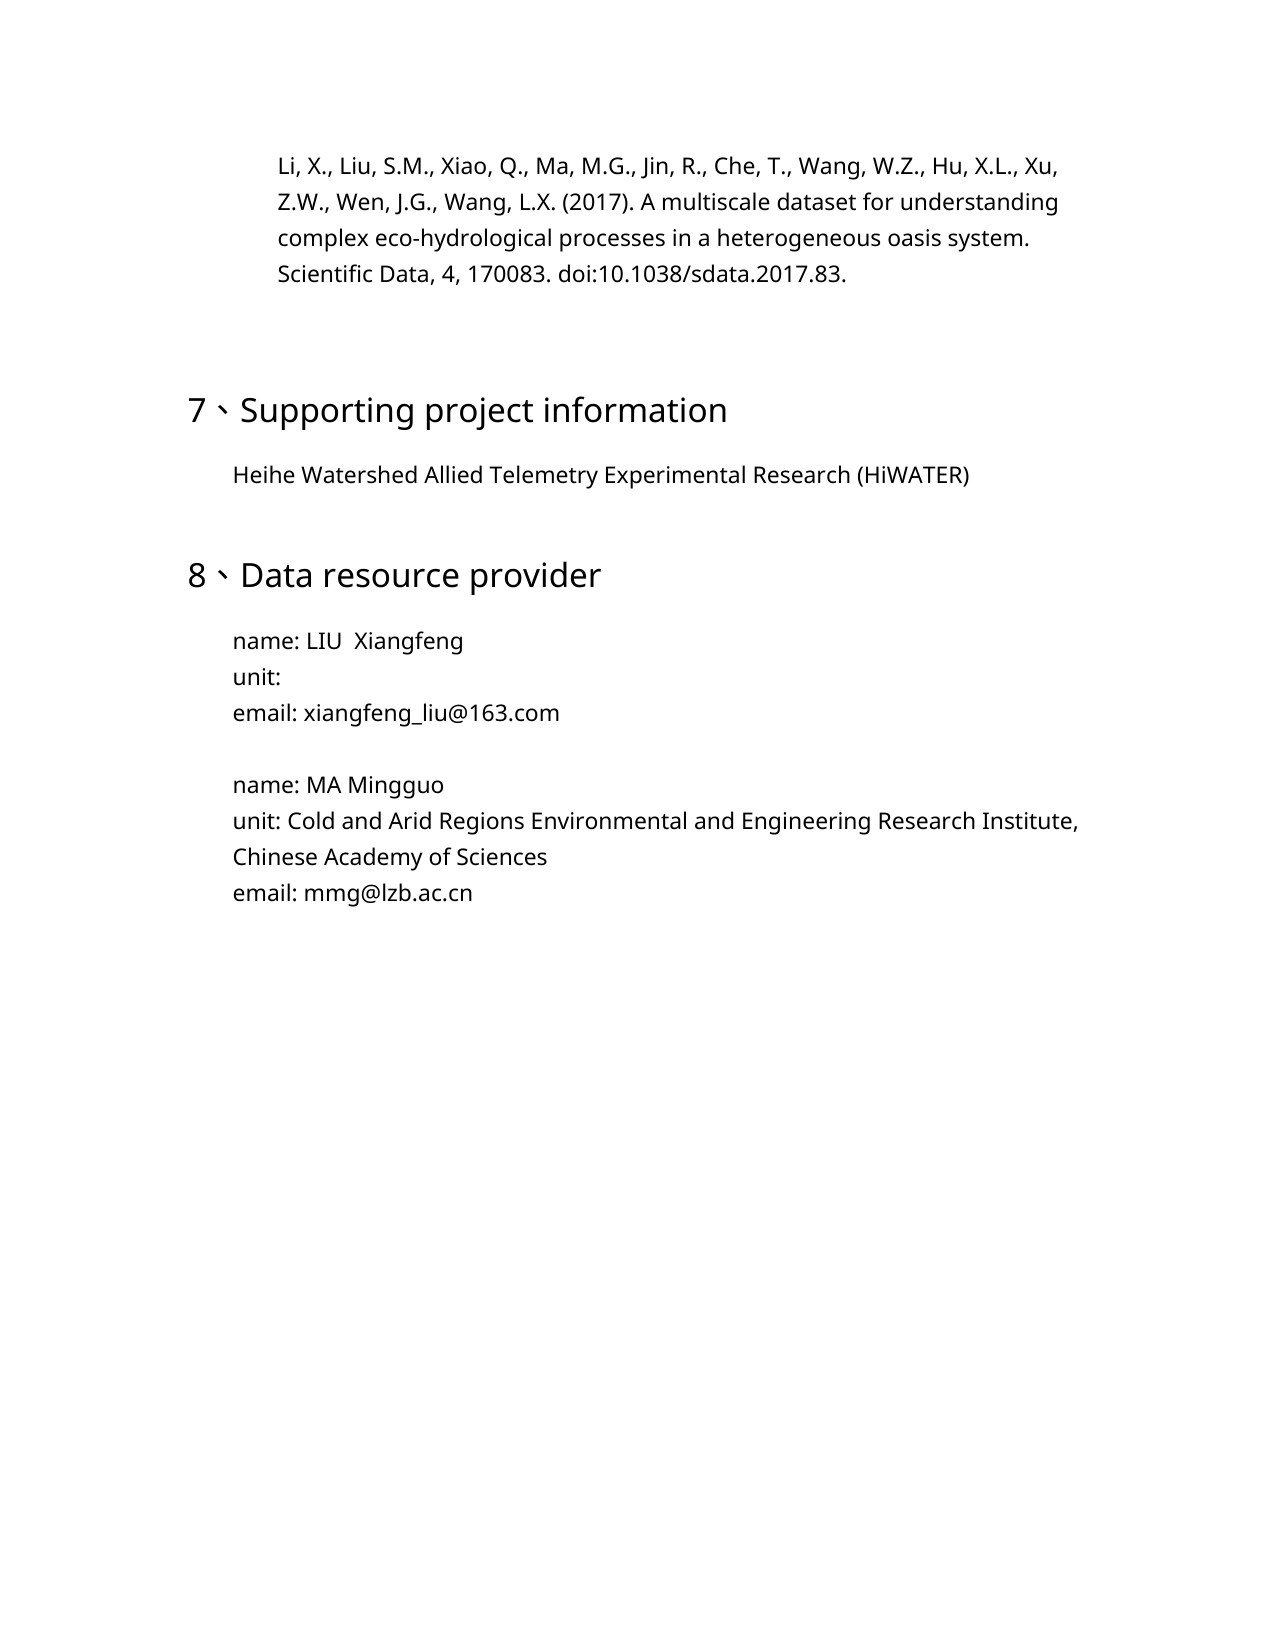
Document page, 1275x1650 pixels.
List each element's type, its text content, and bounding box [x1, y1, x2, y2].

text 8、Data resource provider [187, 552, 1087, 598]
text 7、Supporting project information [187, 386, 1087, 432]
text name: LIU Xiangfeng unit: email: xiangfeng_liu@163.com name: MA Mingguo unit: Cold and Arid Regions Environmental and Engineering Research Institute, Chinese Academy of Sciences email: mmg@lzb.ac.cn [232, 625, 1087, 980]
text Heihe Watershed Allied Telemetry Experimental Research (HiWATER) [232, 459, 1087, 527]
text Li, X., Liu, S.M., Xiao, Q., Ma, M.G., Jin, R., Che, T., Wang, W.Z., Hu, X.L., Xu, Z.W., Wen, J.G., Wang, L.X. (2017). A multiscale dataset for understanding complex eco-hydrological processes in a heterogeneous oasis system. Scientific Data, 4, 170083. doi:10.1038/sdata.2017.83. [277, 150, 1087, 361]
